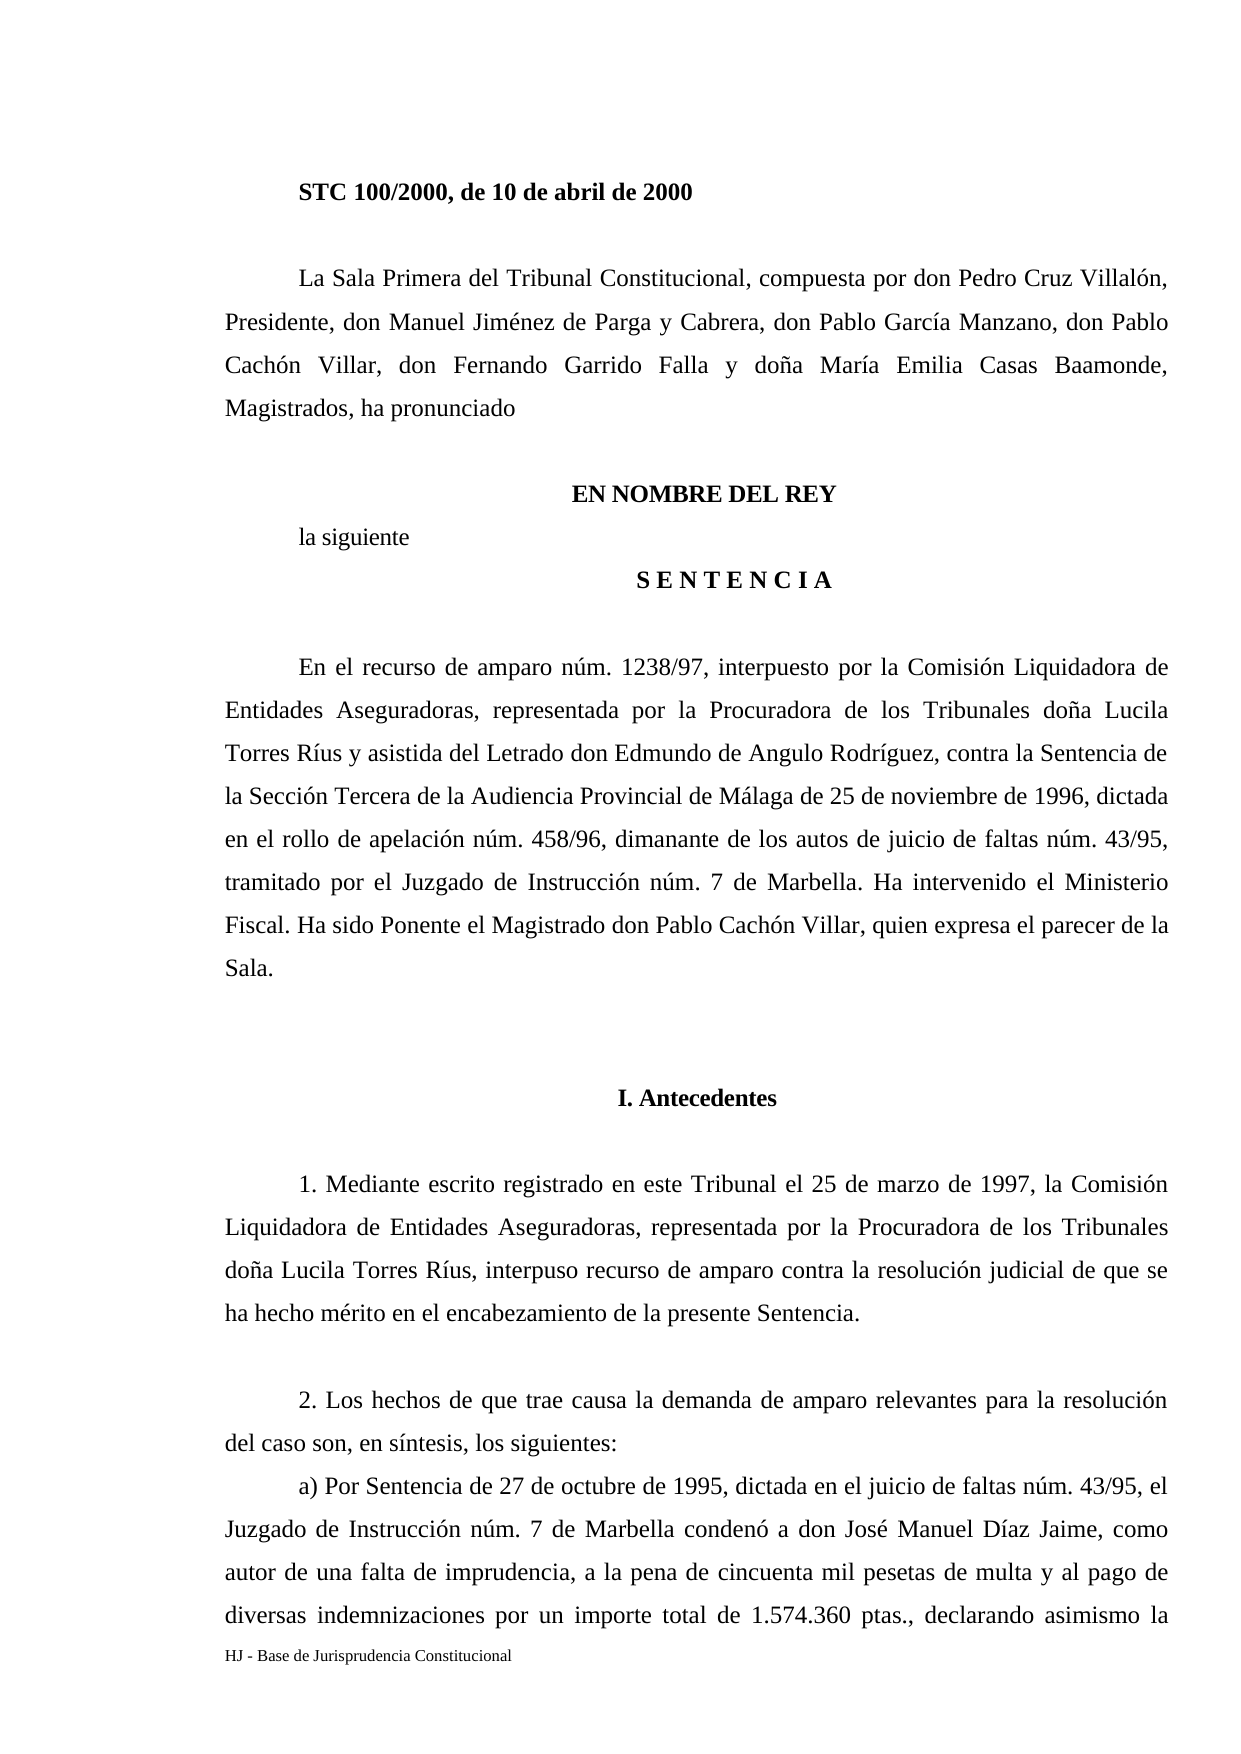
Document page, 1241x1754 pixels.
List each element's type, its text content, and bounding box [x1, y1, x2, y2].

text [224, 1471, 1169, 1629]
text EN NOMBRE DEL REY [224, 479, 1110, 508]
text En el recurso de amparo núm. 1238/97, interpuesto por la Comisión Liquidadora de Entidades Aseguradoras, representada por la Procuradora de los Tribunales doña Lucila Torres Ríus y asistida del Letrado don Edmundo de Angulo Rodríguez, contra la Sentencia de la Sección Tercera de la Audiencia Provincial de Málaga de 25 de noviembre de 1996, dictada en el rollo de apelación núm. 458/96, dimanante de los autos de juicio de faltas núm. 43/95, tramitado por el Juzgado de Instrucción núm. 7 de Marbella. Ha intervenido el Ministerio Fiscal. Ha sido Ponente el Magistrado don Pablo Cachón Villar, quien expresa el parecer de la Sala. [224, 652, 1169, 982]
text S E N T E N C I A [224, 565, 1169, 594]
text STC 100/2000, de 10 de abril de 2000 [224, 177, 1169, 206]
text I. Antecedentes [224, 1083, 1169, 1112]
text 1. Mediante escrito registrado en este Tribunal el 25 de marzo de 1997, la Comisión Liquidadora de Entidades Aseguradoras, representada por la Procuradora de los Tribunales doña Lucila Torres Ríus, interpuso recurso de amparo contra la resolución judicial de que se ha hecho mérito en el encabezamiento de la presente Sentencia. [224, 1169, 1169, 1327]
text 2. Los hechos de que trae causa la demanda de amparo relevantes para la resolución del caso son, en síntesis, los siguientes: [224, 1385, 1169, 1457]
text La Sala Primera del Tribunal Constitucional, compuesta por don Pedro Cruz Villalón, Presidente, don Manuel Jiménez de Parga y Cabrera, don Pablo García Manzano, don Pablo Cachón Villar, don Fernando Garrido Falla y doña María Emilia Casas Baamonde, Magistrados, ha pronunciado [224, 263, 1169, 422]
text la siguiente [224, 522, 1110, 551]
